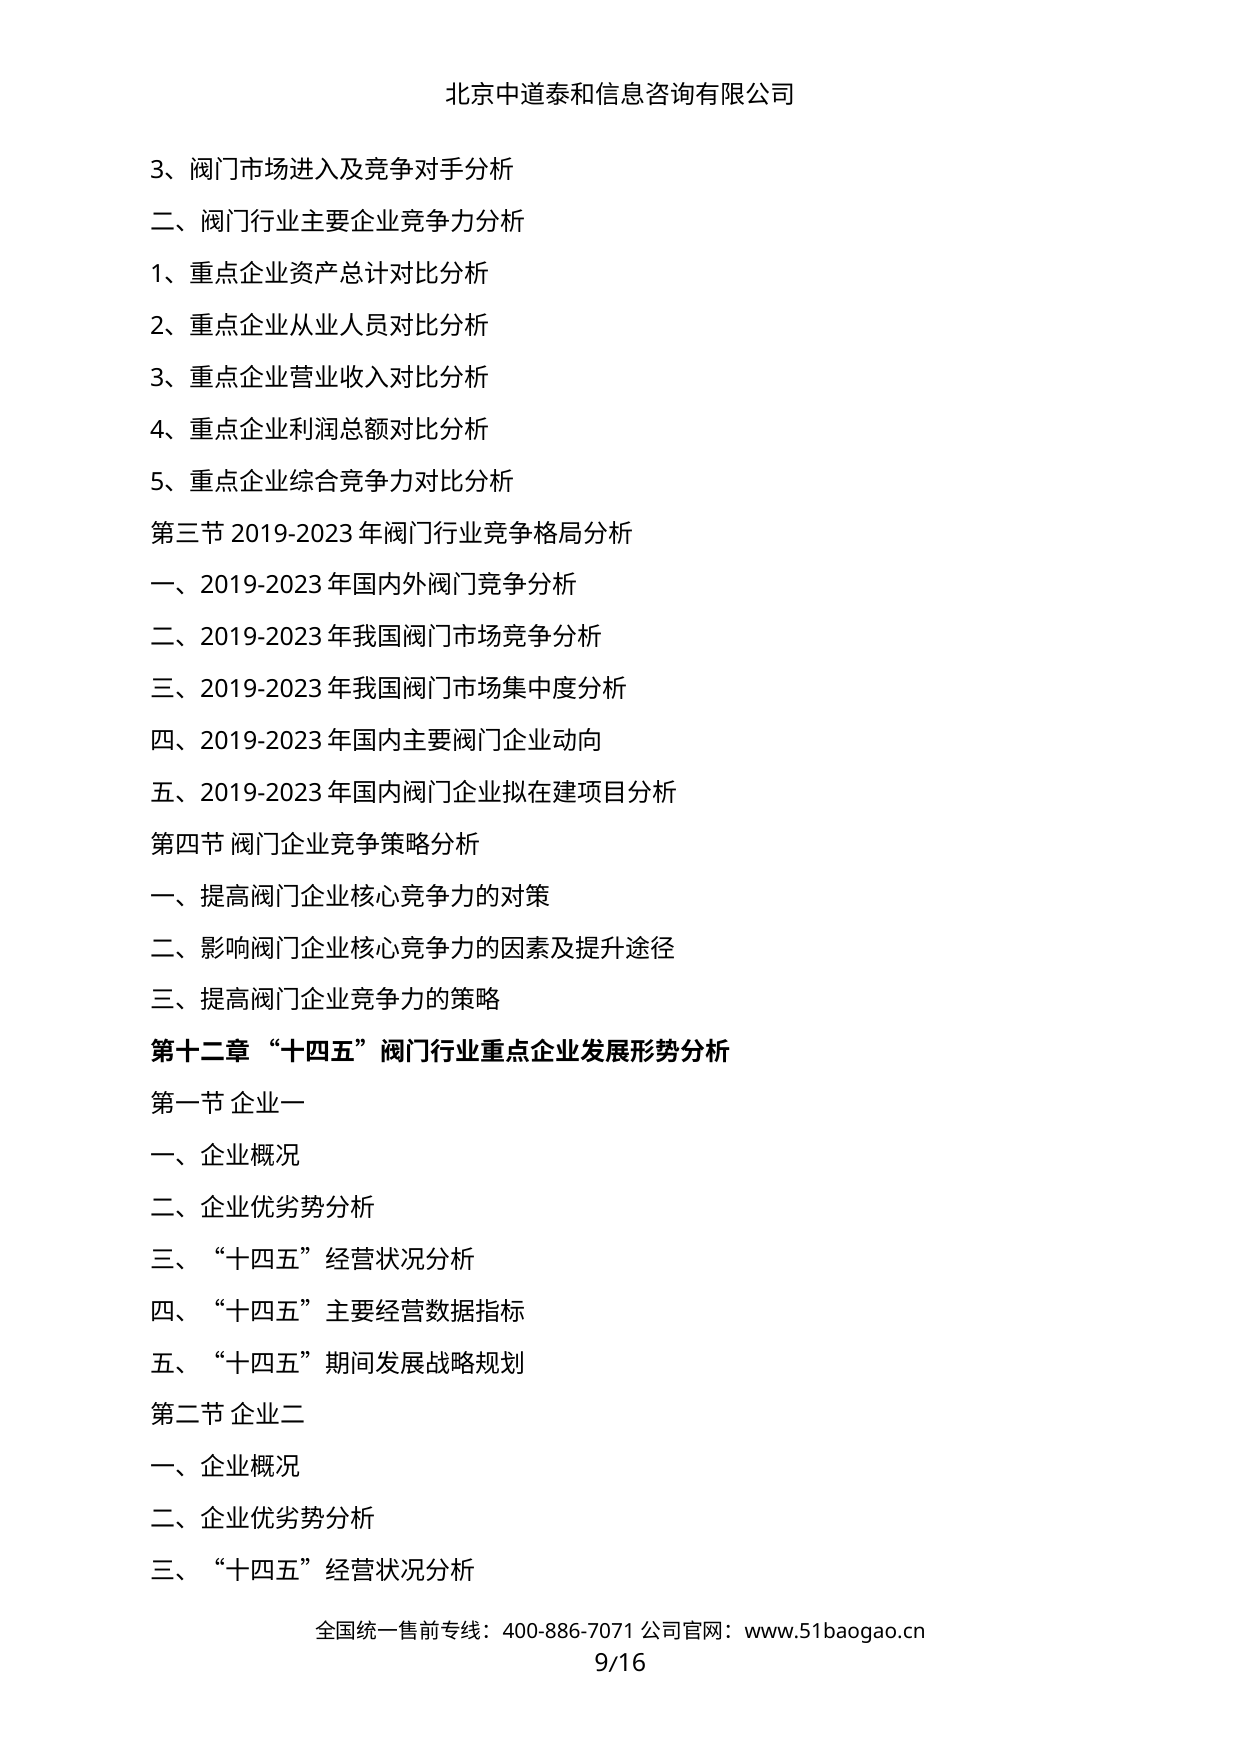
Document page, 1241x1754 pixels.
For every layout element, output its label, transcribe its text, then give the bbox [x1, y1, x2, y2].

text 4、重点企业利润总额对比分析 [150, 409, 1090, 446]
text 二、企业优劣势分析 [150, 1187, 1090, 1224]
text 三、“十四五”经营状况分析 [150, 1239, 1090, 1276]
text 三、“十四五”经营状况分析 [150, 1551, 1090, 1587]
text 二、2019-2023年我国阀门市场竞争分析 [150, 617, 1090, 653]
text 3、阀门市场进入及竞争对手分析 [150, 150, 1090, 186]
text 第三节 2019-2023年阀门行业竞争格局分析 [150, 513, 1090, 549]
text 四、“十四五”主要经营数据指标 [150, 1291, 1090, 1327]
text 三、2019-2023年我国阀门市场集中度分析 [150, 669, 1090, 705]
text 第四节 阀门企业竞争策略分析 [150, 824, 1090, 861]
text 第二节 企业二 [150, 1395, 1090, 1431]
text 五、“十四五”期间发展战略规划 [150, 1343, 1090, 1379]
text 四、2019-2023年国内主要阀门企业动向 [150, 721, 1090, 757]
text 2、重点企业从业人员对比分析 [150, 306, 1090, 342]
text 第十二章 “十四五”阀门行业重点企业发展形势分析 [150, 1032, 1090, 1068]
text 二、企业优劣势分析 [150, 1499, 1090, 1535]
text 二、影响阀门企业核心竞争力的因素及提升途径 [150, 928, 1090, 964]
text 一、企业概况 [150, 1136, 1090, 1172]
text 第一节 企业一 [150, 1084, 1090, 1120]
text 三、提高阀门企业竞争力的策略 [150, 980, 1090, 1016]
text 1、重点企业资产总计对比分析 [150, 254, 1090, 290]
text 一、2019-2023年国内外阀门竞争分析 [150, 565, 1090, 601]
text 一、提高阀门企业核心竞争力的对策 [150, 876, 1090, 912]
text 二、阀门行业主要企业竞争力分析 [150, 202, 1090, 238]
text 一、企业概况 [150, 1447, 1090, 1483]
text 5、重点企业综合竞争力对比分析 [150, 461, 1090, 497]
text 3、重点企业营业收入对比分析 [150, 357, 1090, 394]
text 五、2019-2023年国内阀门企业拟在建项目分析 [150, 772, 1090, 809]
